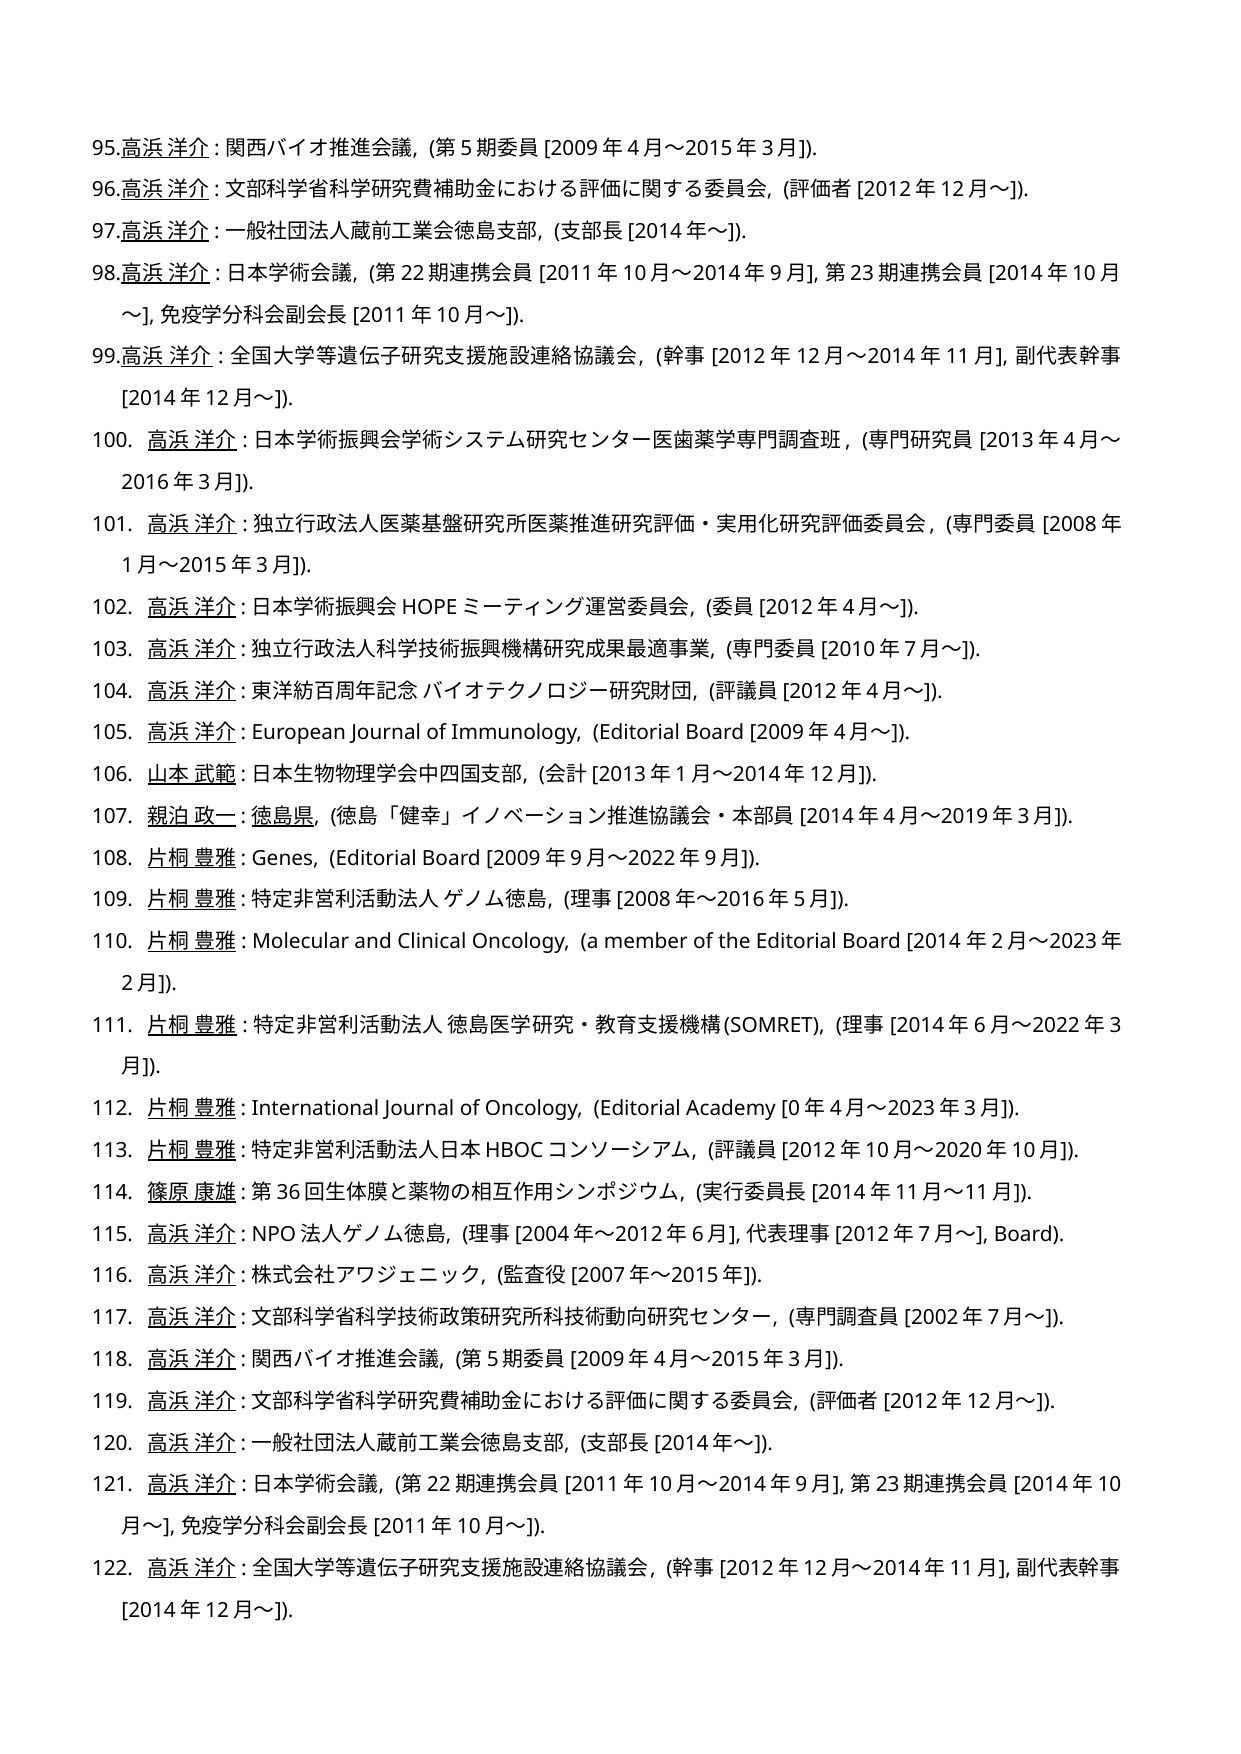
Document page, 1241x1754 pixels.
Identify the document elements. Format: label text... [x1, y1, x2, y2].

list 高浜 洋介 : 株式会社アワジェニック, (監査役 [2007年〜2015年]). [92, 1253, 1122, 1295]
list 高浜 洋介 : 日本学術会議, (第22期連携会員 [2011年10月〜2014年9月], 第23期連携会員 [2014年10月〜], 免疫学分科会副会長 [2011年10月〜]). [92, 250, 1122, 334]
list 高浜 洋介 : 関西バイオ推進会議, (第5期委員 [2009年4月〜2015年3月]). [92, 125, 1122, 167]
list 片桐 豊雅 : International Journal of Oncology, (Editorial Academy [0年4月〜2023年3月]). [92, 1086, 1122, 1128]
list 高浜 洋介 : 文部科学省科学研究費補助金における評価に関する委員会, (評価者 [2012年12月〜]). [92, 167, 1122, 209]
list 高浜 洋介 : 日本学術振興会学術システム研究センター医歯薬学専門調査班, (専門研究員 [2013年4月〜2016年3月]). [92, 417, 1122, 501]
list 高浜 洋介 : 全国大学等遺伝子研究支援施設連絡協議会, (幹事 [2012年12月〜2014年11月], 副代表幹事 [2014年12月〜]). [92, 1545, 1122, 1629]
list 高浜 洋介 : 文部科学省科学研究費補助金における評価に関する委員会, (評価者 [2012年12月〜]). [92, 1378, 1122, 1420]
list 高浜 洋介 : 文部科学省科学技術政策研究所科技術動向研究センター, (専門調査員 [2002年7月〜]). [92, 1295, 1122, 1336]
list 片桐 豊雅 : 特定非営利活動法人日本HBOCコンソーシアム, (評議員 [2012年10月〜2020年10月]). [92, 1128, 1122, 1169]
list 高浜 洋介 : 日本学術振興会HOPEミーティング運営委員会, (委員 [2012年4月〜]). [92, 584, 1122, 626]
list 片桐 豊雅 : 特定非営利活動法人 徳島医学研究・教育支援機構(SOMRET), (理事 [2014年6月〜2022年3月]). [92, 1002, 1122, 1086]
list 高浜 洋介 : 一般社団法人蔵前工業会徳島支部, (支部長 [2014年〜]). [92, 1420, 1122, 1462]
list 高浜 洋介 : 日本学術会議, (第22期連携会員 [2011年10月〜2014年9月], 第23期連携会員 [2014年10月〜], 免疫学分科会副会長 [2011年10月〜]). [92, 1462, 1122, 1545]
list 高浜 洋介 : 全国大学等遺伝子研究支援施設連絡協議会, (幹事 [2012年12月〜2014年11月], 副代表幹事 [2014年12月〜]). [92, 334, 1122, 417]
list 高浜 洋介 : 東洋紡百周年記念 バイオテクノロジー研究財団, (評議員 [2012年4月〜]). [92, 668, 1122, 710]
list 高浜 洋介 : 関西バイオ推進会議, (第5期委員 [2009年4月〜2015年3月]). [92, 1336, 1122, 1378]
list 篠原 康雄 : 第36回生体膜と薬物の相互作用シンポジウム, (実行委員長 [2014年11月〜11月]). [92, 1169, 1122, 1211]
list 高浜 洋介 : 独立行政法人科学技術振興機構研究成果最適事業, (専門委員 [2010年7月〜]). [92, 626, 1122, 668]
list 親泊 政一 : 徳島県, (徳島「健幸」イノベーション推進協議会・本部員 [2014年4月〜2019年3月]). [92, 793, 1122, 835]
list 高浜 洋介 : 独立行政法人医薬基盤研究所医薬推進研究評価・実用化研究評価委員会, (専門委員 [2008年1月〜2015年3月]). [92, 501, 1122, 584]
list 高浜 洋介 : NPO法人ゲノム徳島, (理事 [2004年〜2012年6月], 代表理事 [2012年7月〜], Board). [92, 1211, 1122, 1253]
list 高浜 洋介 : 一般社団法人蔵前工業会徳島支部, (支部長 [2014年〜]). [92, 209, 1122, 250]
list 片桐 豊雅 : 特定非営利活動法人 ゲノム徳島, (理事 [2008年〜2016年5月]). [92, 877, 1122, 919]
list 片桐 豊雅 : Genes, (Editorial Board [2009年9月〜2022年9月]). [92, 835, 1122, 877]
list 片桐 豊雅 : Molecular and Clinical Oncology, (a member of the Editorial Board [2014年2月〜2023年2月]). [92, 919, 1122, 1002]
list 山本 武範 : 日本生物物理学会中四国支部, (会計 [2013年1月〜2014年12月]). [92, 752, 1122, 793]
list 高浜 洋介 : European Journal of Immunology, (Editorial Board [2009年4月〜]). [92, 710, 1122, 752]
